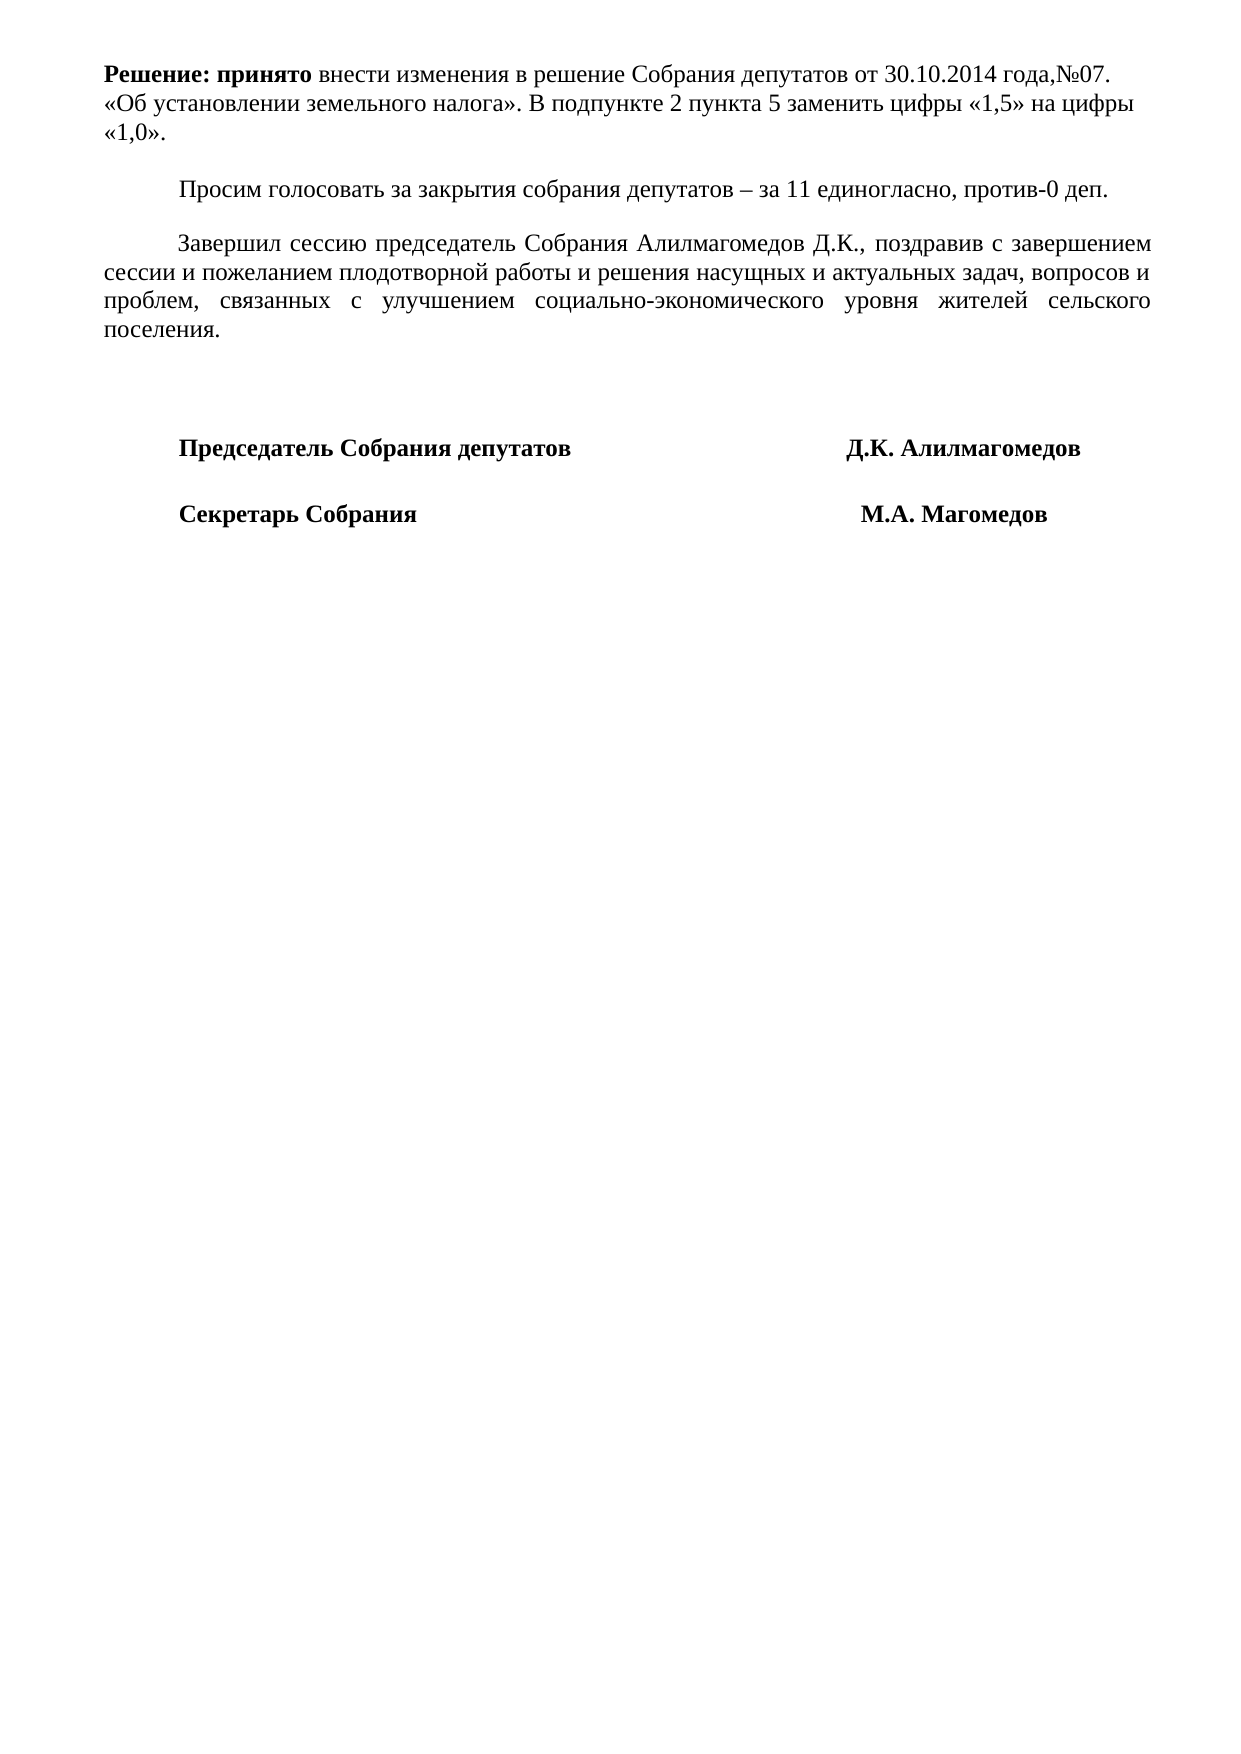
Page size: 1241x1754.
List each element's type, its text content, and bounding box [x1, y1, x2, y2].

list Председатель Собрания депутатов Д.К. Алилмагомедов [178, 433, 1152, 462]
list Просим голосовать за закрытия собрания депутатов – за 11 единогласно, против-0 деп. [178, 174, 1152, 203]
list Секретарь Собрания М.А. Магомедов [178, 499, 1152, 528]
text Решение: принято внести изменения в решение Собрания депутатов от 30.10.2014 года,№07. «Об установлении земельного налога». В подпункте 2 пункта 5 заменить цифры «1,5» на цифры «1,0». [103, 59, 1152, 145]
text Завершил сессию председатель Собрания Алилмагомедов Д.К., поздравив с завершением сессии и пожеланием плодотворной работы и решения насущных и актуальных задач, вопросов и проблем, связанных с улучшением социально-экономического уровня жителей сельского поселения. [103, 228, 1152, 343]
